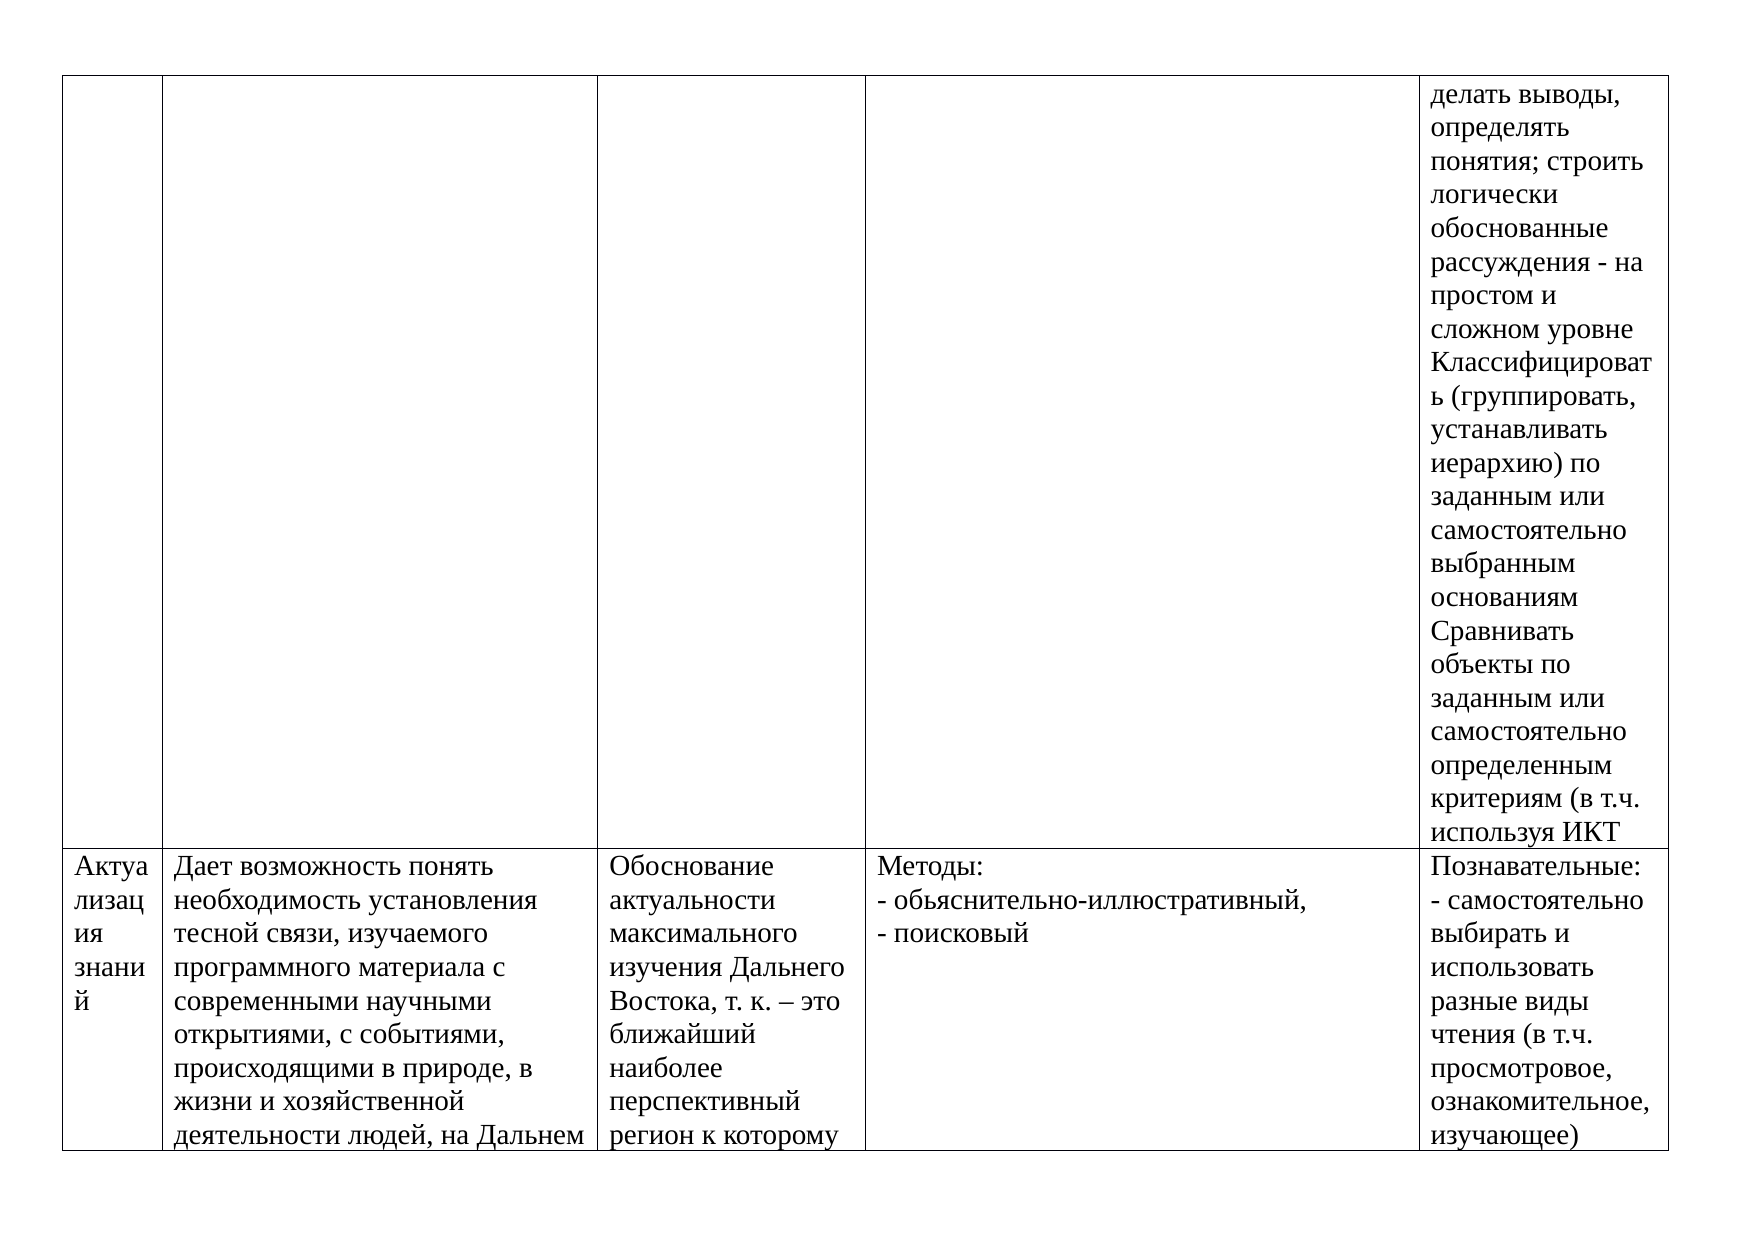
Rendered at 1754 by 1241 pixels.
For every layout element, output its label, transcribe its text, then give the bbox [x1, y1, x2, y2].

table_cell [1420, 849, 1668, 1150]
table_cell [163, 76, 597, 847]
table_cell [866, 76, 1419, 847]
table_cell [1420, 76, 1668, 847]
table_cell Актуализация знаний [63, 849, 162, 1150]
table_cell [598, 76, 865, 847]
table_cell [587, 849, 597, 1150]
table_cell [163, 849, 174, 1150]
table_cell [598, 849, 865, 1150]
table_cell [866, 849, 1419, 1150]
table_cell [63, 76, 162, 847]
